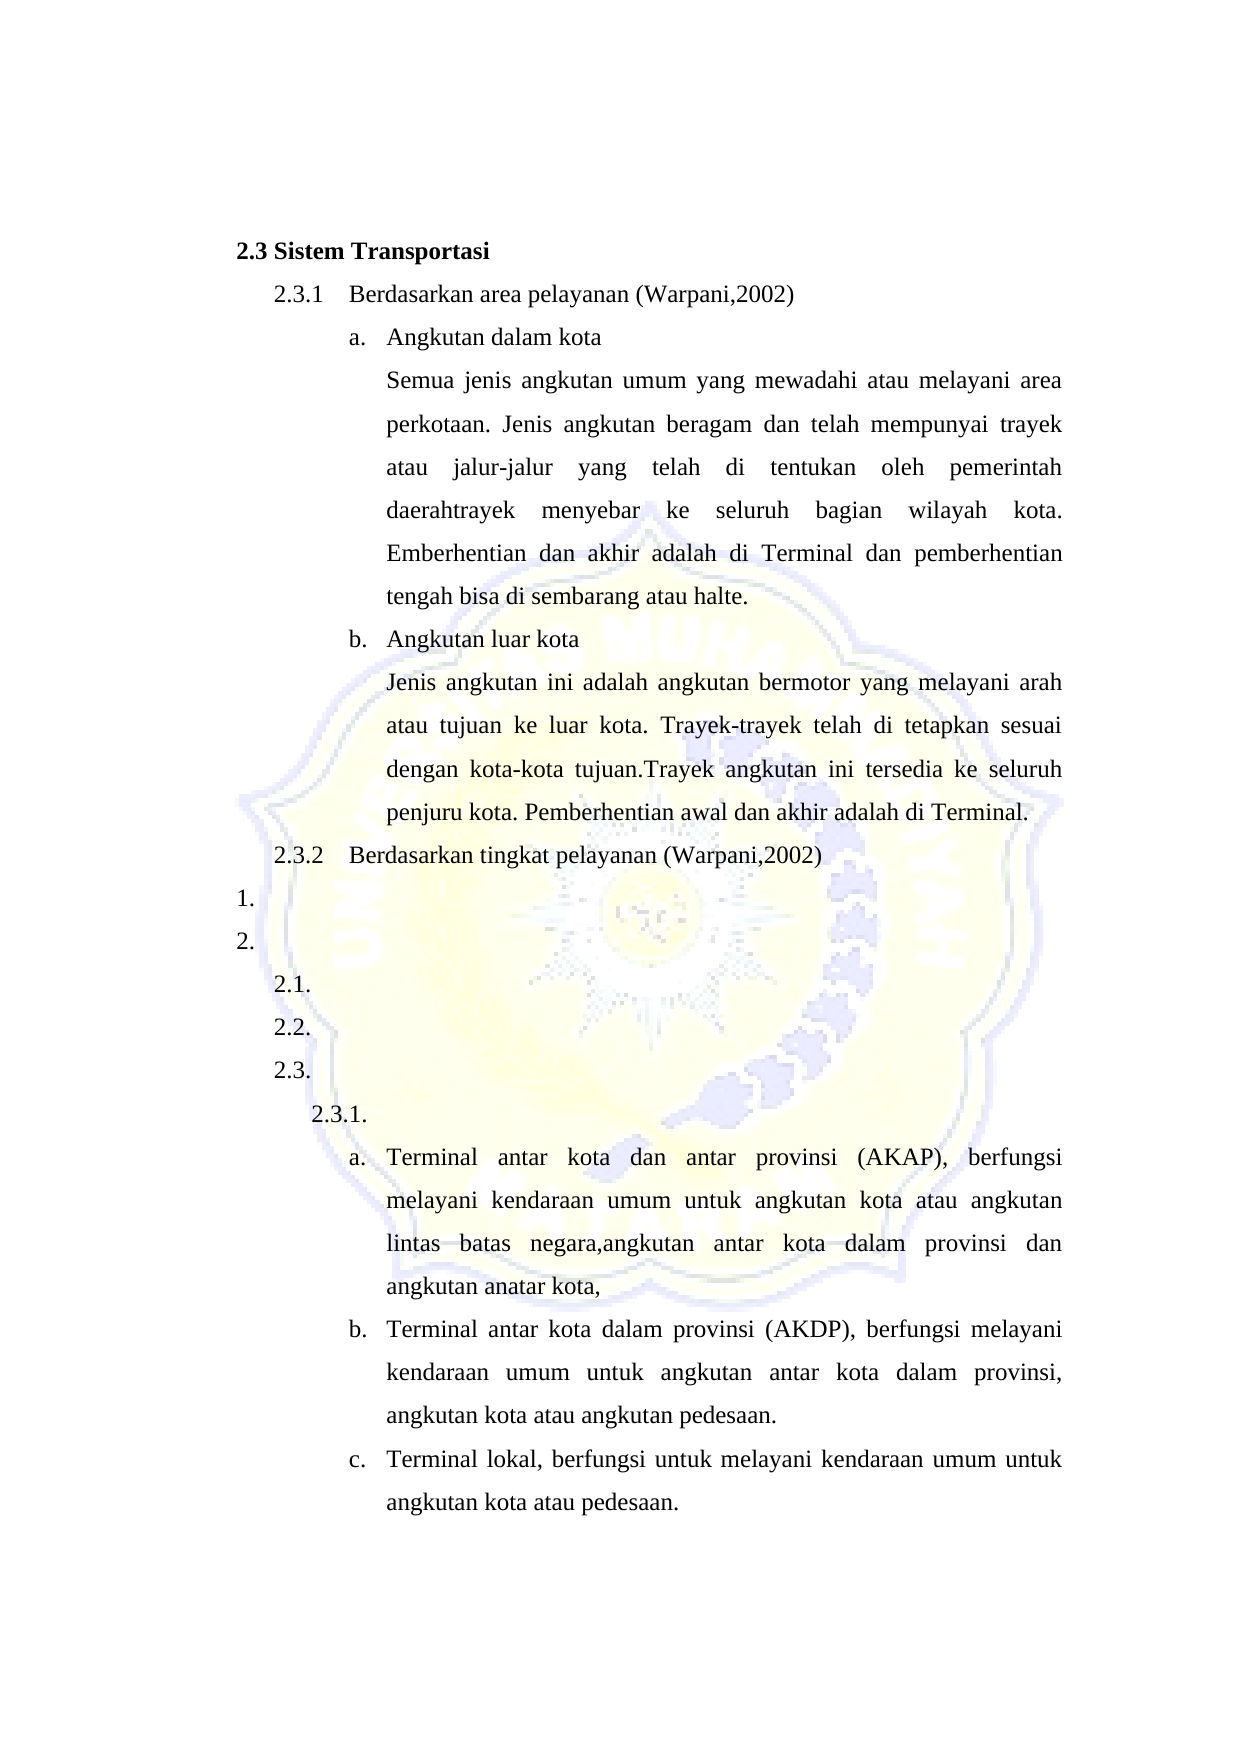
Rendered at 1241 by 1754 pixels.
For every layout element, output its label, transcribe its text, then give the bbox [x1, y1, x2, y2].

list Angkutan dalam kota [349, 322, 1063, 351]
list Jenis angkutan ini adalah angkutan bermotor yang melayani arah atau tujuan ke luar kota. Trayek-trayek telah di tetapkan sesuai dengan kota-kota tujuan.Trayek angkutan ini tersedia ke seluruh penjuru kota. Pemberhentian awal dan akhir adalah di Terminal. [386, 667, 1063, 826]
list Berdasarkan tingkat pelayanan (Warpani,2002) [274, 840, 1063, 869]
list Sistem Transportasi [236, 236, 1063, 265]
list Berdasarkan area pelayanan (Warpani,2002) [274, 279, 1063, 308]
list Angkutan luar kota [349, 624, 1063, 653]
list Semua jenis angkutan umum yang mewadahi atau melayani area perkotaan. Jenis angkutan beragam dan telah mempunyai trayek atau jalur-jalur yang telah di tentukan oleh pemerintah daerahtrayek menyebar ke seluruh bagian wilayah kota. Emberhentian dan akhir adalah di Terminal dan pemberhentian tengah bisa di sembarang atau halte. [386, 366, 1063, 610]
list Terminal lokal, berfungsi untuk melayani kendaraan umum untuk angkutan kota atau pedesaan. [349, 1444, 1063, 1516]
list Terminal antar kota dalam provinsi (AKDP), berfungsi melayani kendaraan umum untuk angkutan antar kota dalam provinsi, angkutan kota atau angkutan pedesaan. [349, 1314, 1063, 1429]
list Terminal antar kota dan antar provinsi (AKAP), berfungsi melayani kendaraan umum untuk angkutan kota atau angkutan lintas batas negara,angkutan antar kota dalam provinsi dan angkutan anatar kota, [349, 1142, 1063, 1300]
